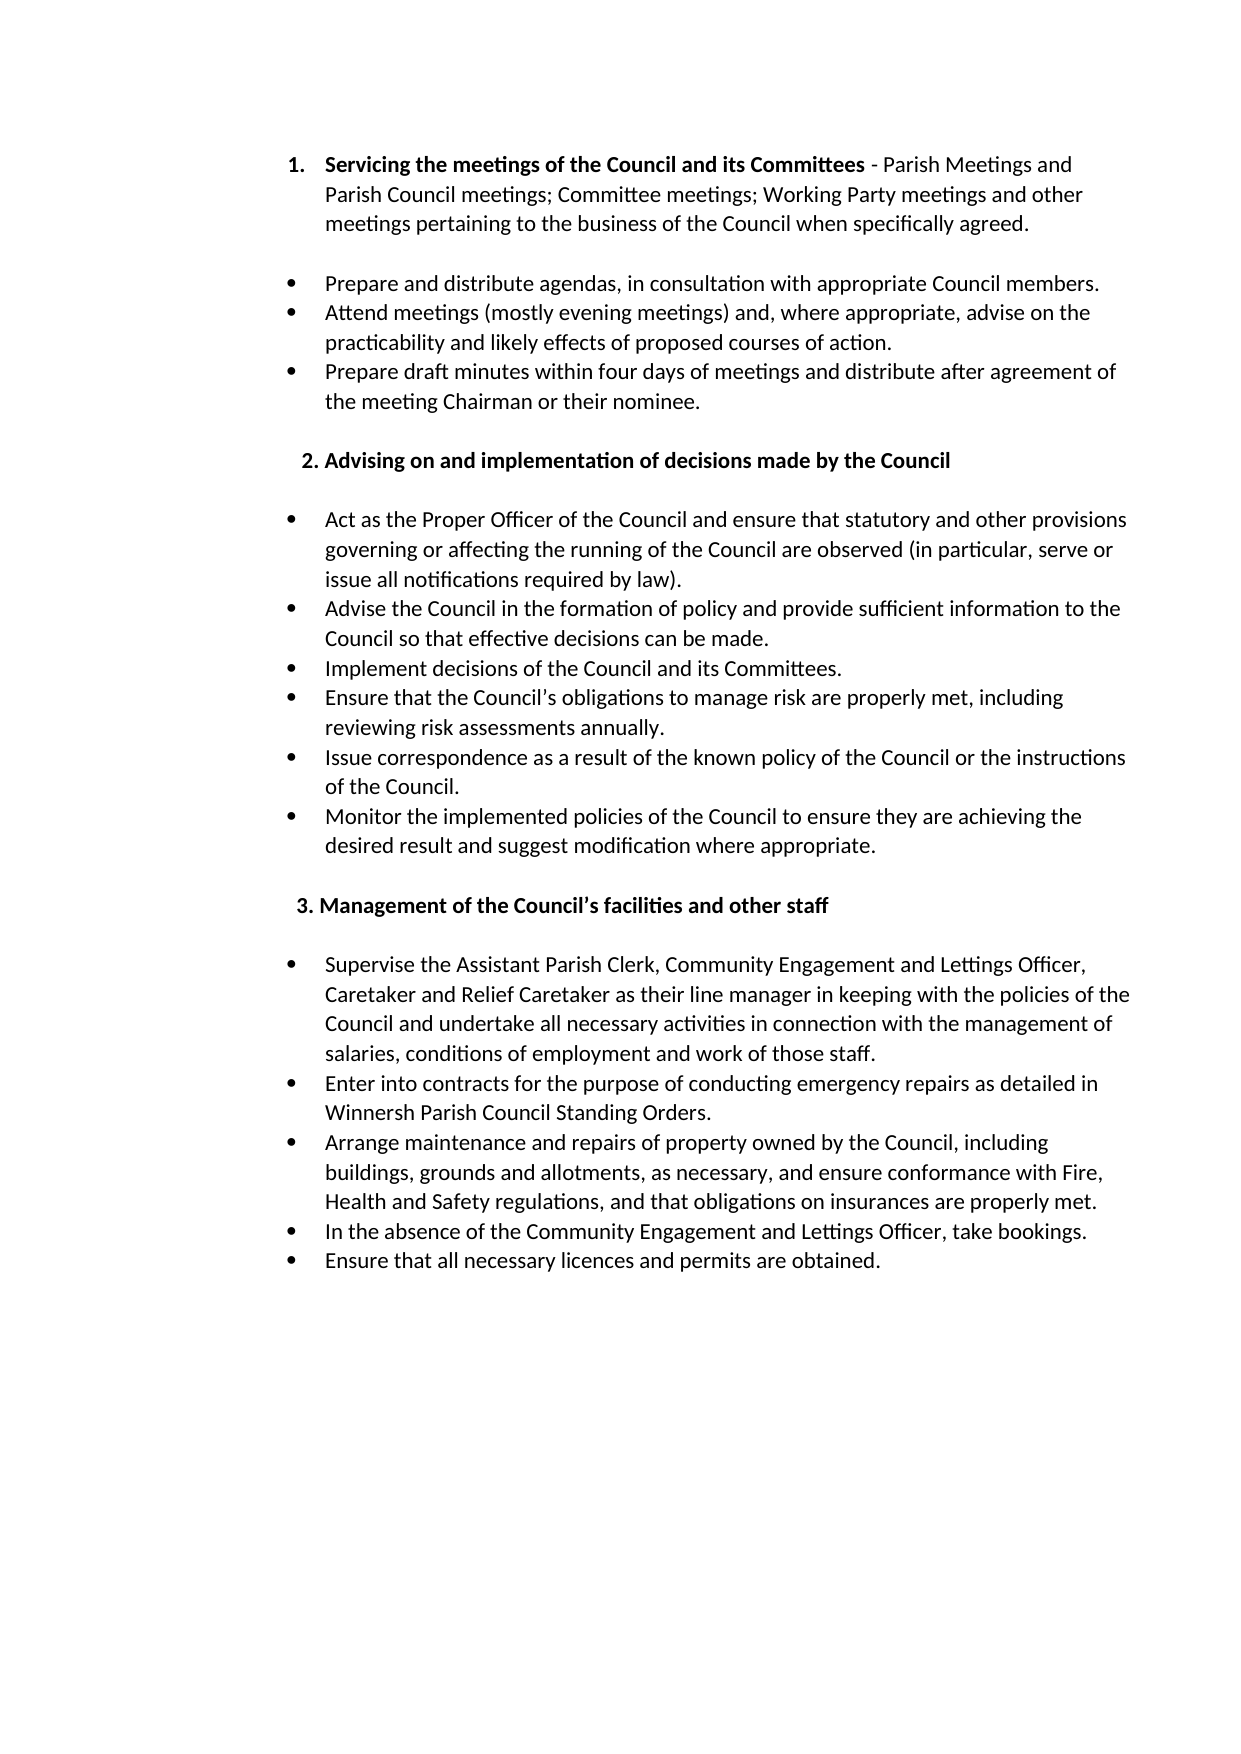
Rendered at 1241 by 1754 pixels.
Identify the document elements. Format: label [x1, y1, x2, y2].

table_header [150, 150, 1240, 1306]
